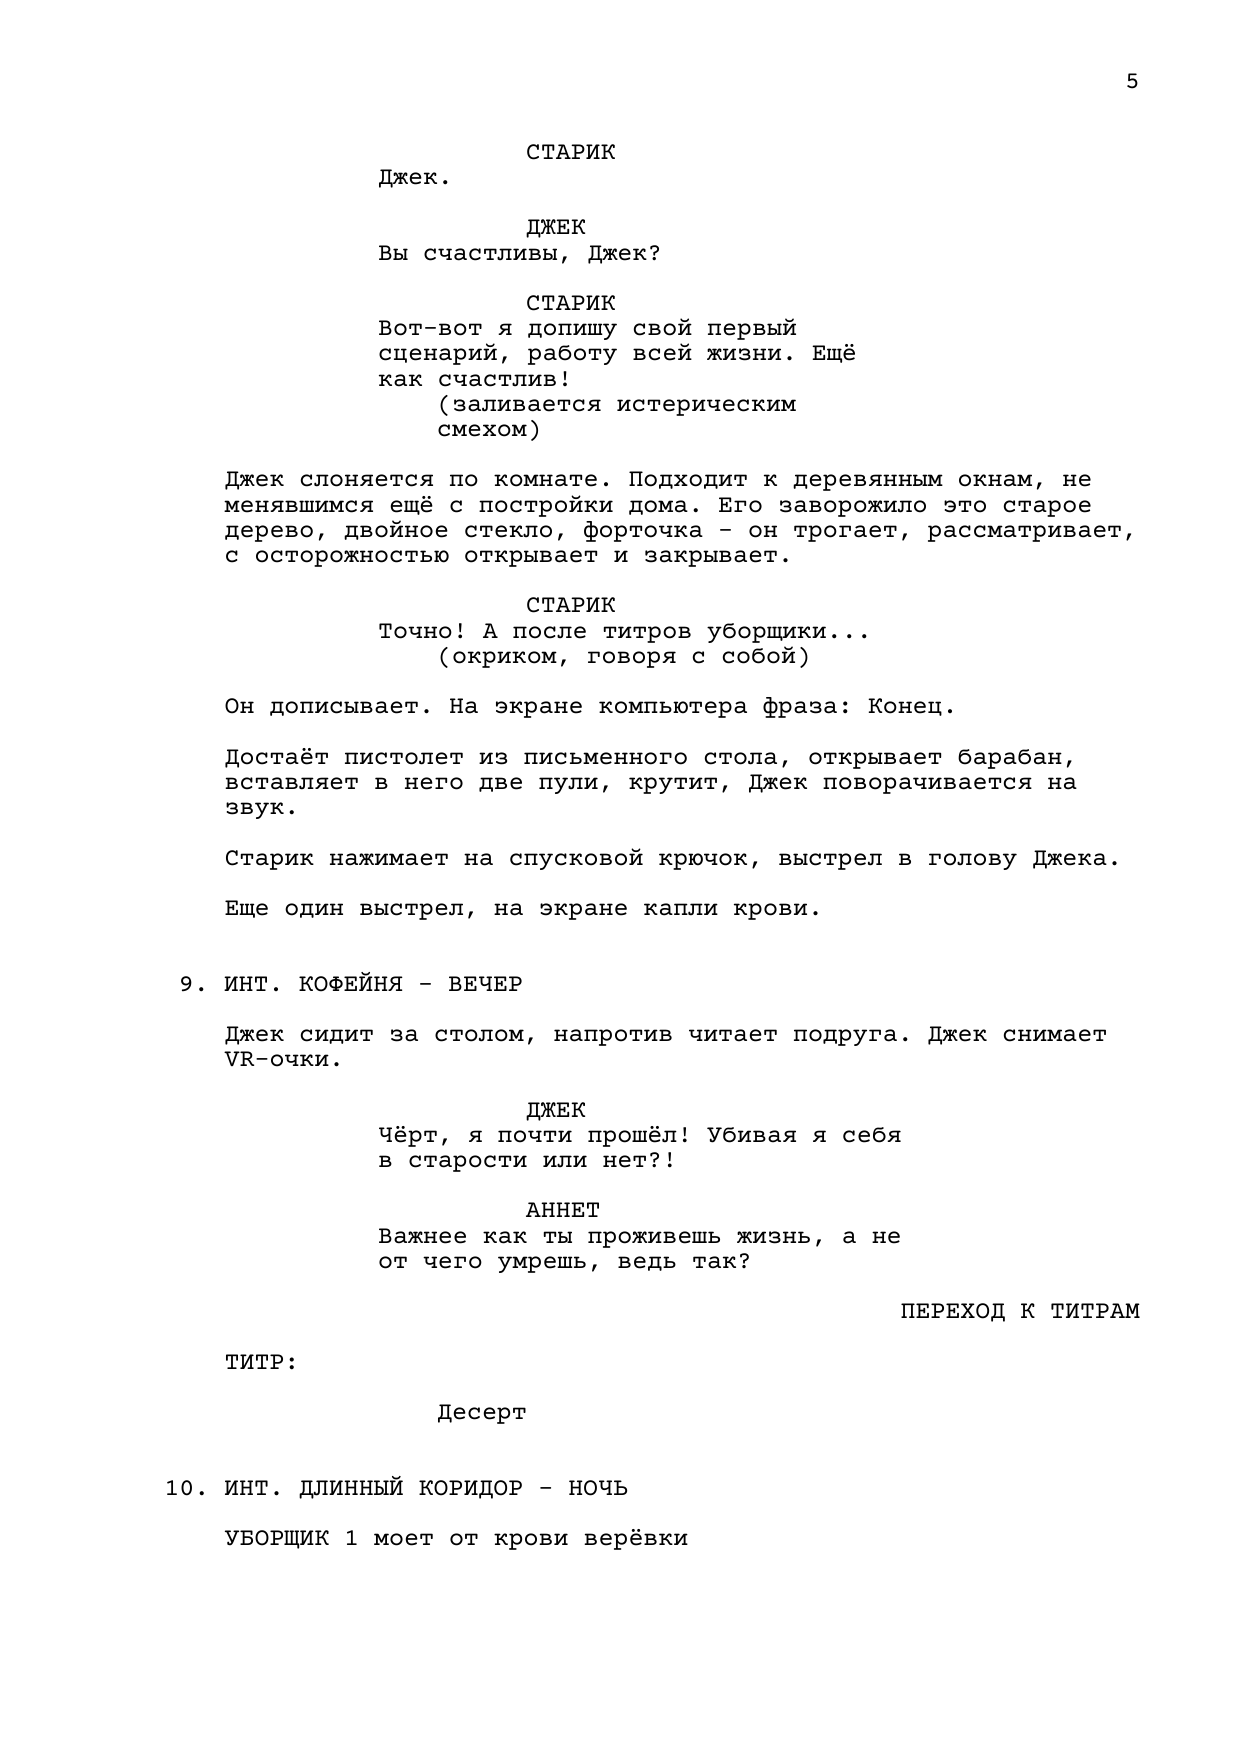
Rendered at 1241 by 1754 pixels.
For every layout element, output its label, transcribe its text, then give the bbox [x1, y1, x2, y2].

text Вы счастливы, Джек? [378, 242, 904, 268]
text СТАРИК [526, 293, 1107, 318]
text (заливается истерическим смехом) [437, 394, 833, 444]
text Джек слоняется по комнате. Подходит к деревянным окнам, не менявшимся ещё с постройки дома. Его заворожило это старое дерево, двойное стекло, форточка – он трогает, рассматривает, с осторожностью открывает и закрывает. [224, 469, 1140, 570]
text СТАРИК [526, 142, 1107, 167]
text ПЕРЕХОД К ТИТРАМ [224, 1301, 1140, 1326]
text Важнее как ты проживешь жизнь, а не от чего умрешь, ведь так? [378, 1226, 904, 1276]
title ТИТР: [224, 1352, 1140, 1377]
text Достаёт пистолет из письменного стола, открывает барабан, вставляет в него две пули, крутит, Джек поворачивается на звук. [224, 747, 1140, 822]
text АННЕТ [526, 1200, 1107, 1226]
text УБОРЩИК 1 моет от крови верёвки [224, 1528, 1140, 1553]
text Джек сидит за столом, напротив читает подруга. Джек снимает VR-очки. [224, 1024, 1140, 1074]
text ДЖЕК [526, 1099, 1107, 1125]
text Джек. [378, 167, 904, 192]
title Десерт [437, 1402, 833, 1427]
text СТАРИК [526, 595, 1107, 621]
text ДЖЕК [526, 217, 1107, 242]
text Еще один выстрел, на экране капли крови. [224, 898, 1140, 923]
subtitle 10. ИНТ. ДЛИННЫЙ КОРИДОР - НОЧЬ [164, 1478, 1140, 1503]
text Он дописывает. На экране компьютера фраза: Конец. [224, 696, 1140, 721]
text Старик нажимает на спусковой крючок, выстрел в голову Джека. [224, 847, 1140, 873]
subtitle 9. ИНТ. КОФЕЙНЯ - ВЕЧЕР [179, 973, 1140, 999]
text Вот-вот я допишу свой первый сценарий, работу всей жизни. Ещё как счастлив! [378, 318, 904, 394]
text Точно! А после титров уборщики... [378, 621, 904, 646]
text Чёрт, я почти прошёл! Убивая я себя в старости или нет?! [378, 1125, 904, 1175]
text (окриком, говоря с собой) [437, 646, 833, 671]
